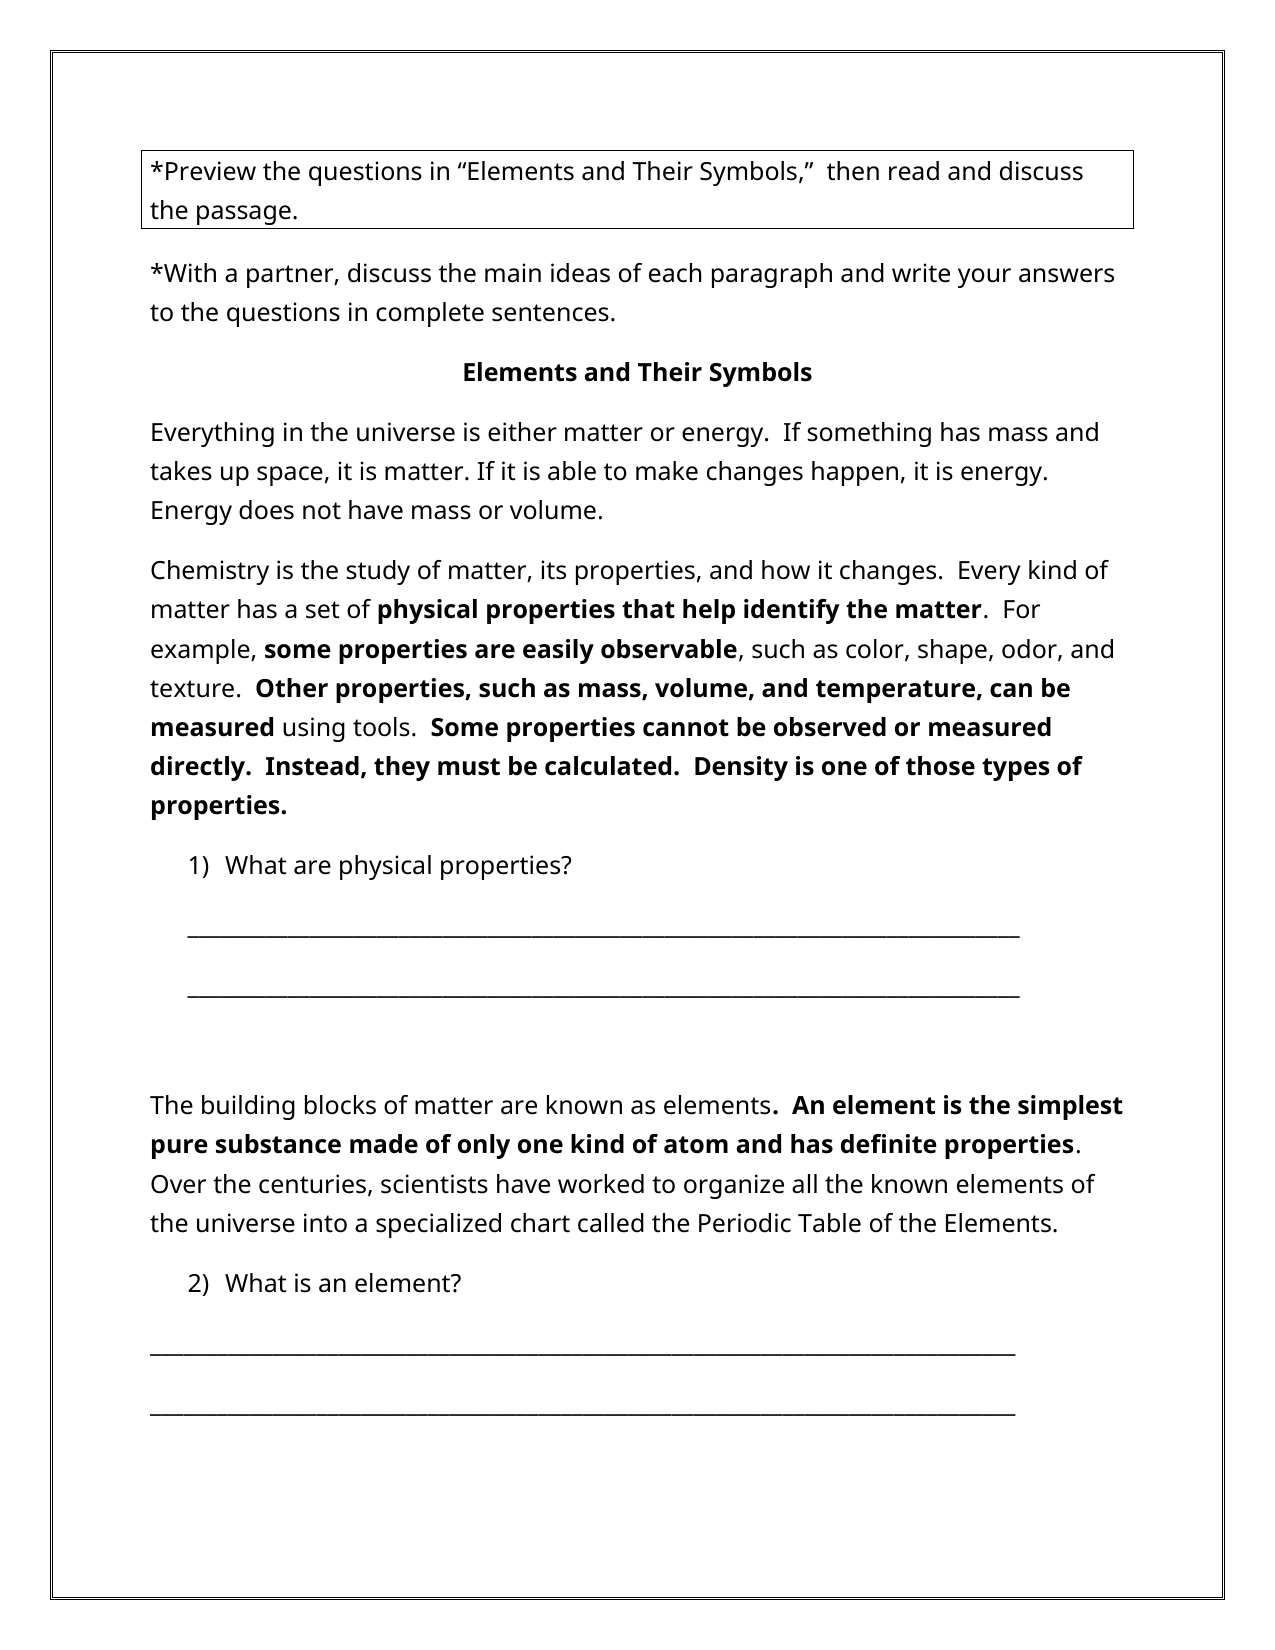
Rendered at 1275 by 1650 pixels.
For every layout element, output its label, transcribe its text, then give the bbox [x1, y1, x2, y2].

text *Preview the questions in “Elements and Their Symbols,” then read and discuss the passage. [142, 151, 1133, 228]
text The building blocks of matter are known as elements. An element is the simplest pure substance made of only one kind of atom and has definite properties. Over the centuries, scientists have worked to organize all the known elements of the universe into a specialized chart called the Periodic Table of the Elements. [150, 1088, 1125, 1239]
text ___________________________________________________________________________ [187, 908, 1125, 942]
text ______________________________________________________________________________ [150, 1385, 1125, 1419]
text Elements and Their Symbols [150, 354, 1125, 389]
list What are physical properties? [187, 848, 1125, 882]
list What is an element? [187, 1265, 1125, 1299]
text Everything in the universe is either matter or energy. If something has mass and takes up space, it is matter. If it is able to make changes happen, it is energy. Energy does not have mass or volume. [150, 414, 1125, 527]
text ___________________________________________________________________________ [187, 968, 1125, 1002]
text Chemistry is the study of matter, its properties, and how it changes. Every kind of matter has a set of physical properties that help identify the matter. For example, some properties are easily observable, such as color, shape, odor, and texture. Other properties, such as mass, volume, and temperature, can be measured using tools. Some properties cannot be observed or measured directly. Instead, they must be calculated. Density is one of those types of properties. [150, 553, 1125, 822]
text *With a partner, discuss the main ideas of each paragraph and write your answers to the questions in complete sentences. [150, 255, 1125, 329]
text ______________________________________________________________________________ [150, 1325, 1125, 1359]
